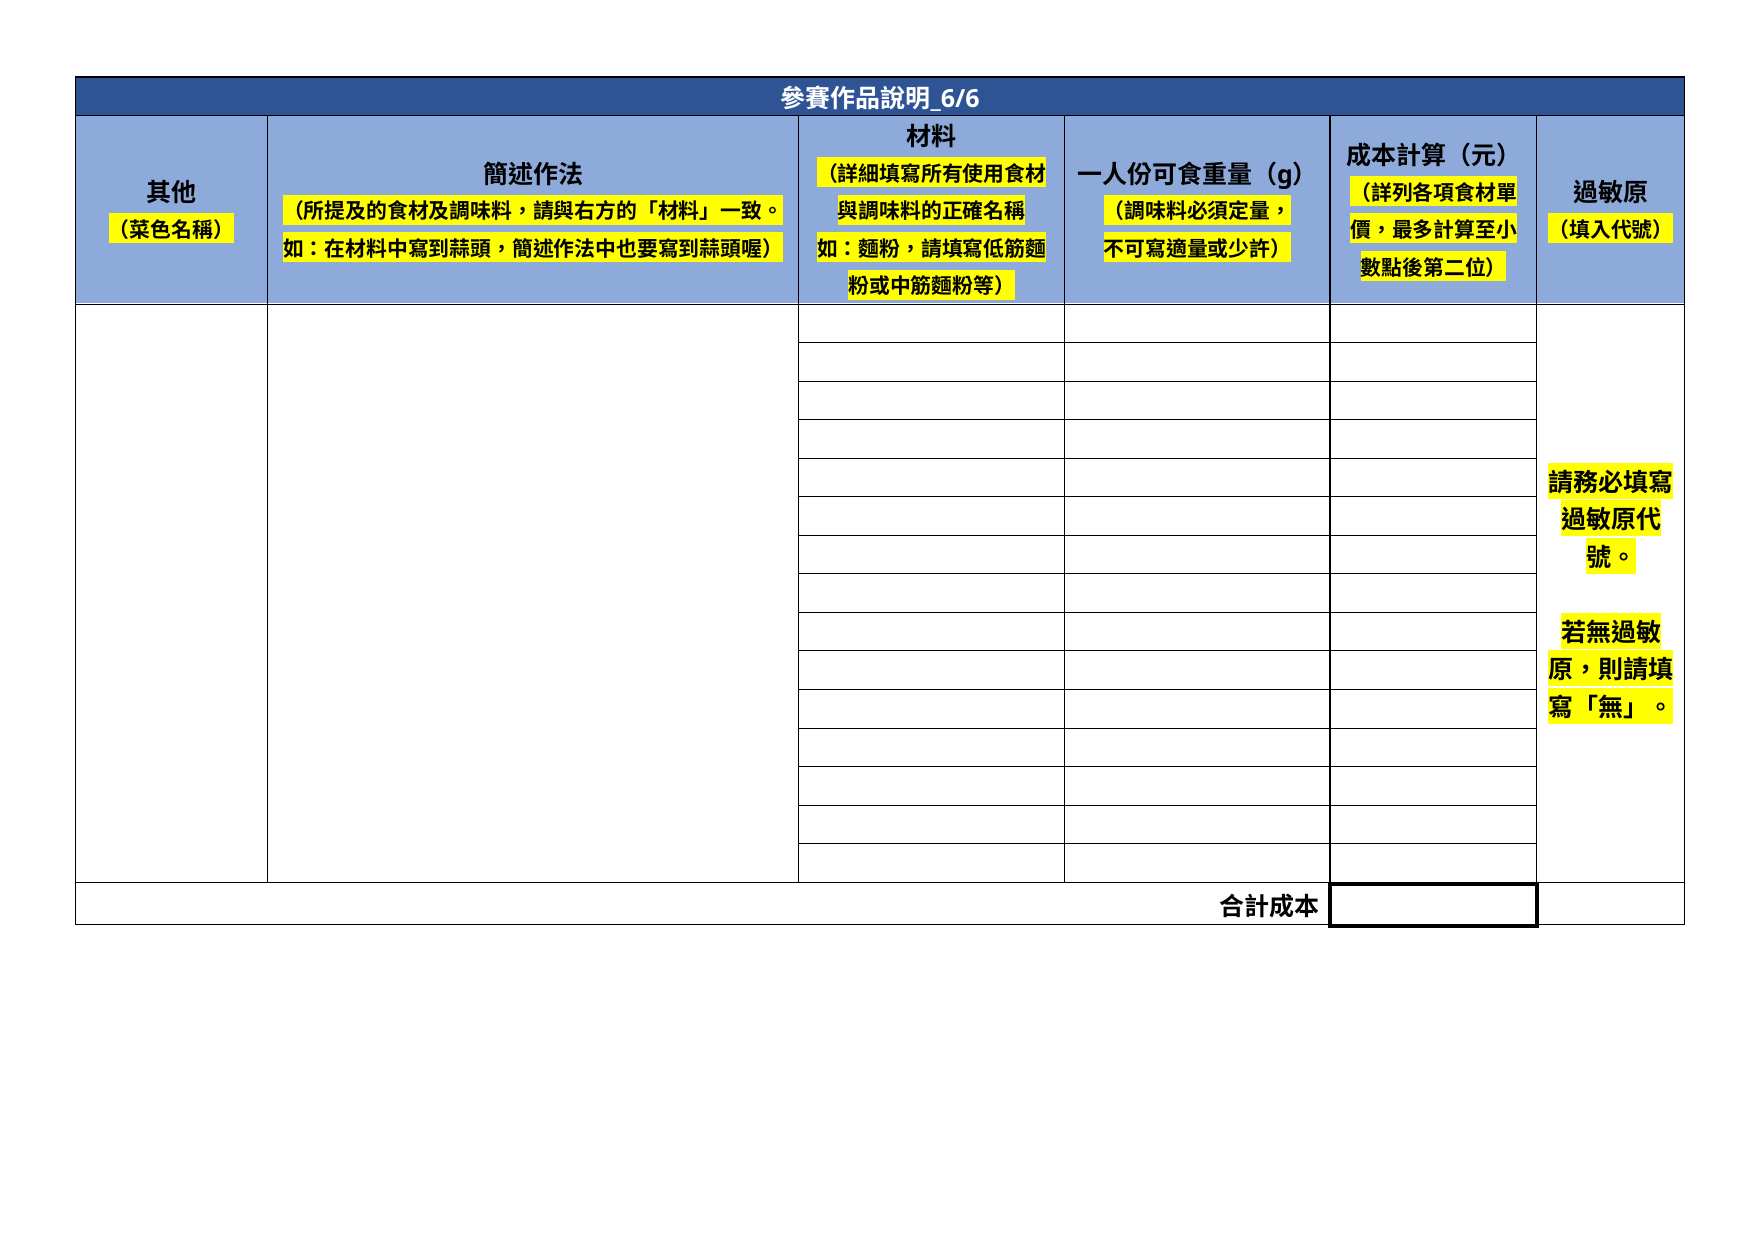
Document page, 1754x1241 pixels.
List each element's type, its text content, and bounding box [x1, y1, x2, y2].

table_cell [1331, 497, 1536, 535]
table_cell [799, 690, 1064, 727]
table_cell [1332, 886, 1535, 924]
table_cell [1331, 844, 1536, 882]
table_cell [1331, 305, 1536, 342]
table_cell [1065, 806, 1329, 843]
table_cell [1331, 536, 1536, 573]
table_cell [1065, 497, 1329, 535]
table_cell [799, 651, 1064, 689]
table_cell [1331, 574, 1536, 612]
table_cell [1331, 690, 1536, 727]
table_cell [1331, 767, 1536, 804]
table_cell [1065, 382, 1329, 419]
table_cell [799, 613, 1064, 650]
table_cell 成本計算（元） （詳列各項食材單價，最多計算至小數點後第二位） [1331, 116, 1536, 303]
table_cell [1331, 420, 1536, 458]
table_cell [1331, 729, 1536, 766]
table_cell [799, 536, 1064, 573]
table_cell 請務必填寫過敏原代號。 若無過敏原，則請填寫「無」。 [1537, 305, 1684, 882]
table_cell 過敏原 （填入代號） [1537, 116, 1684, 303]
table_cell [1539, 883, 1684, 924]
table_cell [799, 343, 1064, 381]
table_cell [799, 574, 1064, 612]
table_cell [799, 382, 1064, 419]
table_cell [1065, 613, 1329, 650]
table_cell [799, 420, 1064, 458]
table_cell [799, 497, 1064, 535]
table_cell [1065, 844, 1329, 882]
table_cell 一人份可食重量（g） （調味料必須定量， 不可寫適量或少許） [1065, 116, 1329, 303]
table_cell [1065, 690, 1329, 727]
table_cell [1065, 767, 1329, 804]
table_cell 簡述作法 （所提及的食材及調味料，請與右方的「材料」一致。如：在材料中寫到蒜頭，簡述作法中也要寫到蒜頭喔） [268, 116, 798, 303]
table_cell [799, 729, 1064, 766]
table_cell [76, 305, 267, 882]
table_cell [799, 459, 1064, 496]
table_cell [1065, 729, 1329, 766]
table_cell [1065, 574, 1329, 612]
table_cell 其他 （菜色名稱） [76, 116, 267, 303]
table_cell [1331, 382, 1536, 419]
table_cell [799, 806, 1064, 843]
table_header 參賽作品說明_6/6 [76, 78, 1684, 115]
table_cell [1065, 536, 1329, 573]
table_cell 合計成本 [76, 883, 1328, 924]
table_cell [1065, 420, 1329, 458]
table_cell [1331, 651, 1536, 689]
table_cell [268, 305, 798, 882]
table_cell [1331, 343, 1536, 381]
table_cell [1331, 459, 1536, 496]
table_cell 材料 （詳細填寫所有使用食材與調味料的正確名稱 如：麵粉，請填寫低筋麵粉或中筋麵粉等） [799, 116, 1064, 303]
table_cell [1065, 343, 1329, 381]
table_cell [1065, 459, 1329, 496]
table_cell [799, 767, 1064, 804]
table_cell [799, 844, 1064, 882]
table_cell [799, 305, 1064, 342]
table_cell [1331, 613, 1536, 650]
table_cell [1331, 806, 1536, 843]
table_cell [1065, 305, 1329, 342]
table_cell [1065, 651, 1329, 689]
